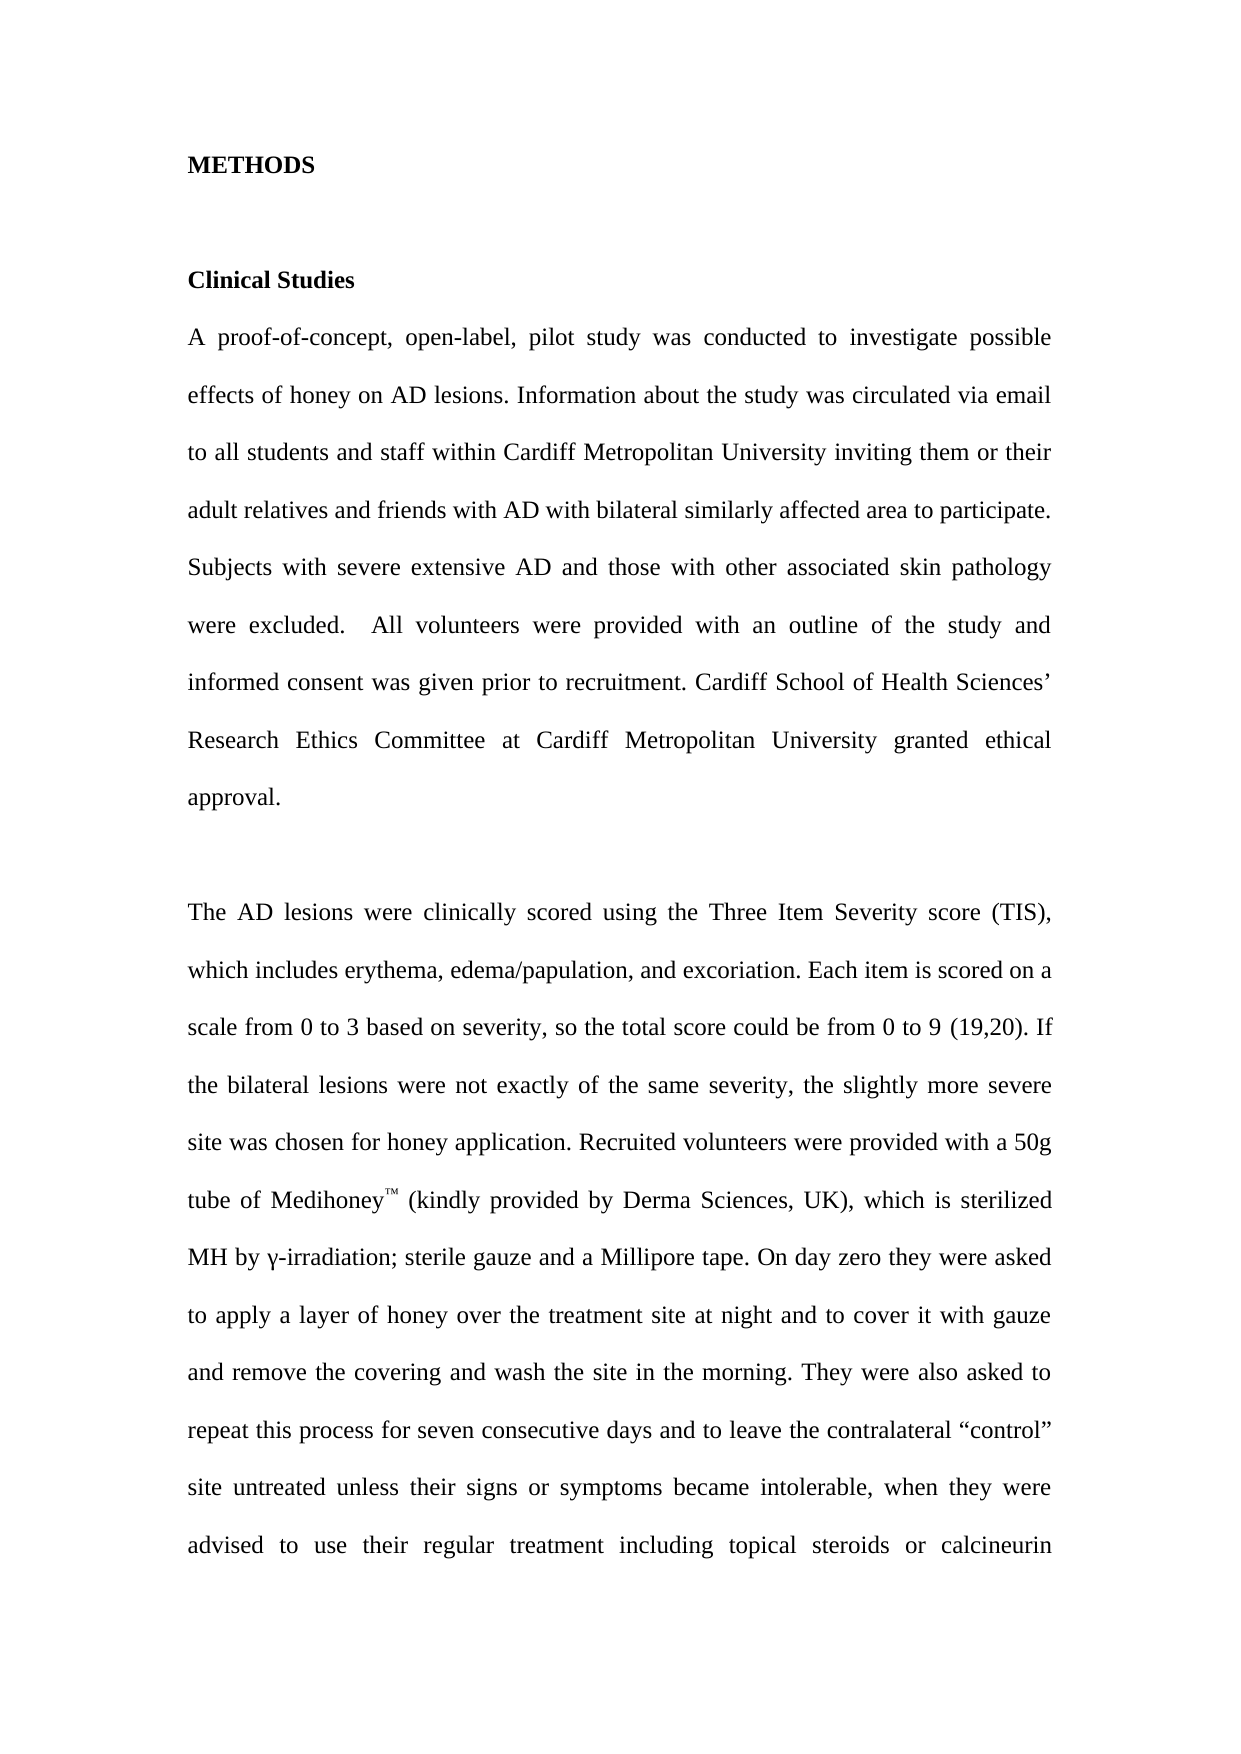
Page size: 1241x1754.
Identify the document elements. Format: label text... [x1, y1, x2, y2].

text A proof-of-concept, open-label, pilot study was conducted to investigate possible effects of honey on AD lesions. Information about the study was circulated via email to all students and staff within Cardiff Metropolitan University inviting them or their adult relatives and friends with AD with bilateral similarly affected area to participate. Subjects with severe extensive AD and those with other associated skin pathology were excluded. All volunteers were provided with an outline of the study and informed consent was given prior to recruitment. Cardiff School of Health Sciences’ Research Ethics Committee at Cardiff Metropolitan University granted ethical approval. [187, 322, 1053, 811]
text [187, 897, 1053, 1559]
text Clinical Studies [187, 265, 1053, 294]
text METHODS [187, 150, 1053, 179]
